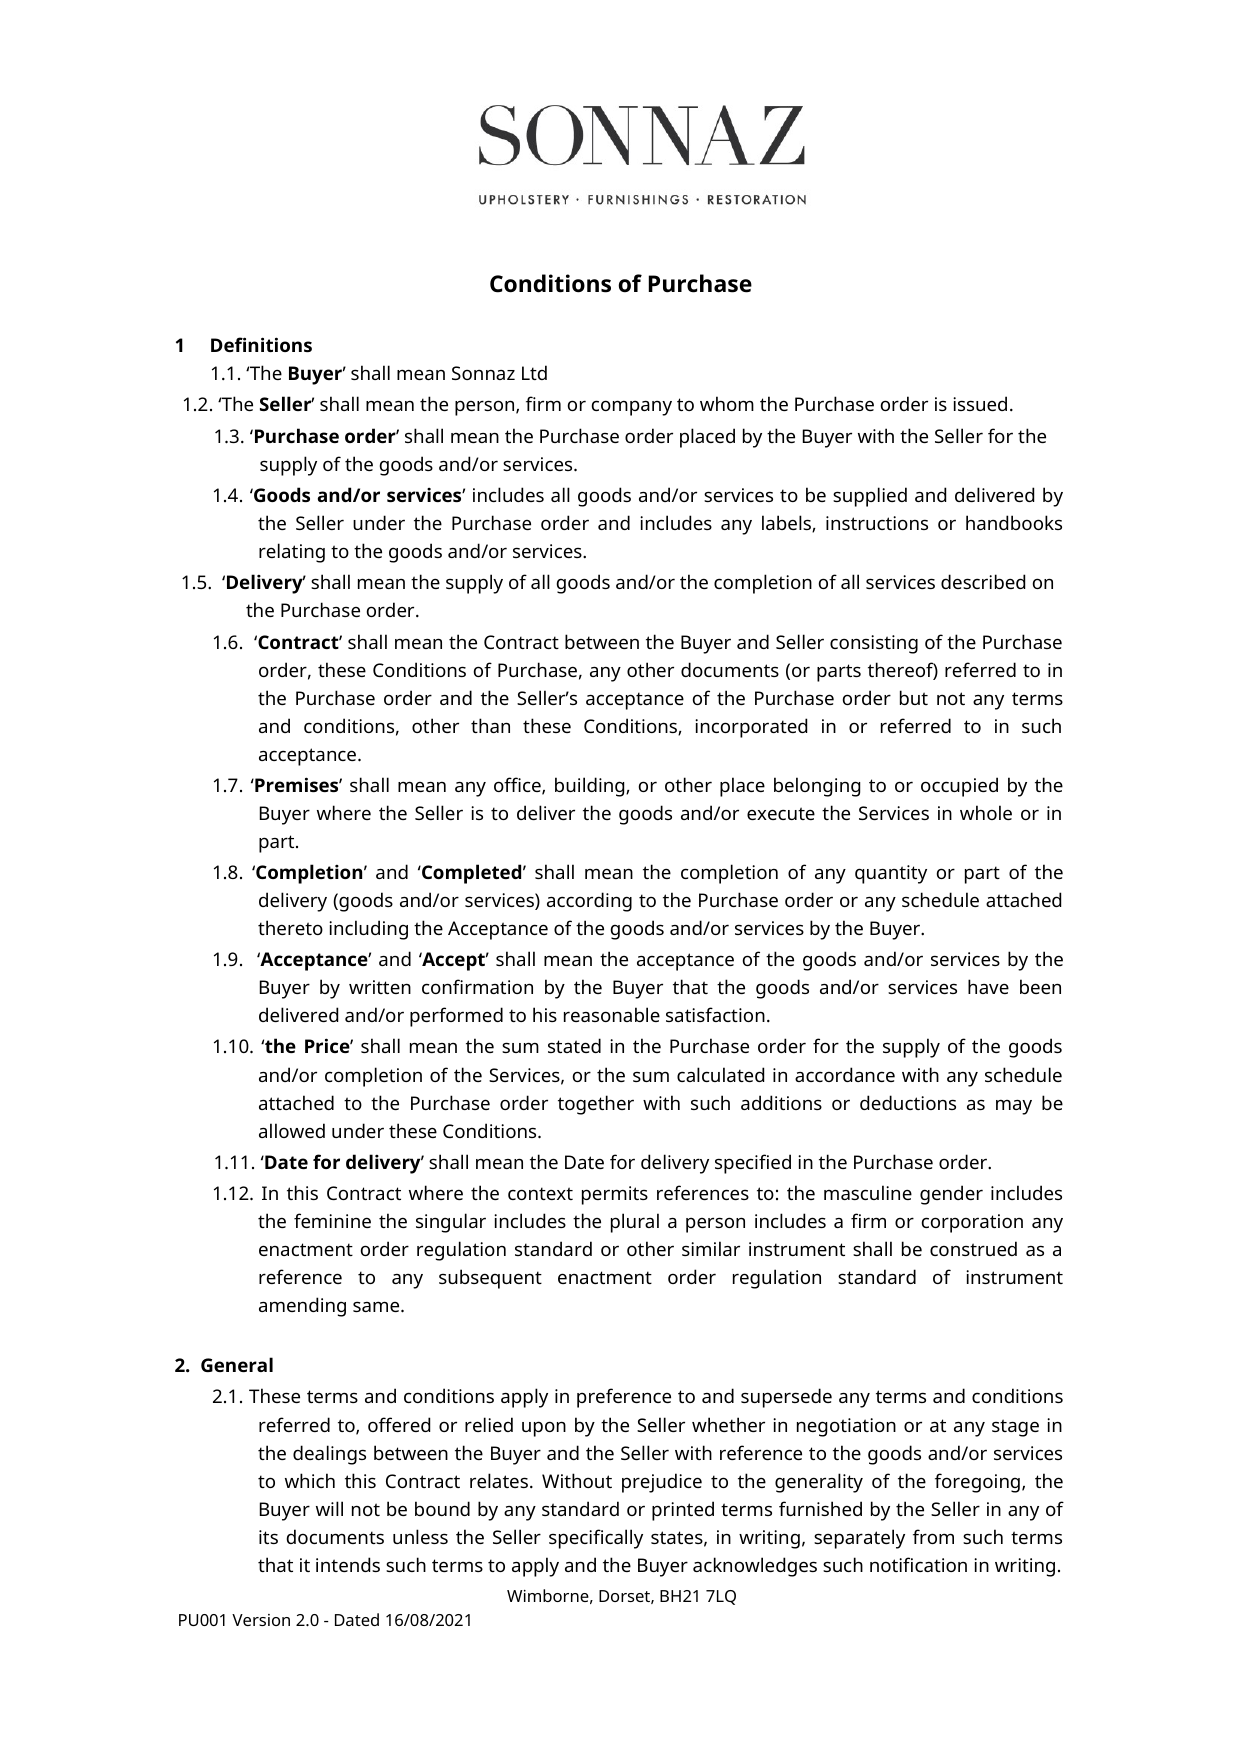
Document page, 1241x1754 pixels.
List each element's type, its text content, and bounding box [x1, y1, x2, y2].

text 2.1. These terms and conditions apply in preference to and supersede any terms and conditions referred to, offered or relied upon by the Seller whether in negotiation or at any stage in the dealings between the Buyer and the Seller with reference to the goods and/or services to which this Contract relates. Without prejudice to the generality of the foregoing, the Buyer will not be bound by any standard or printed terms furnished by the Seller in any of its documents unless the Seller specifically states, in writing, separately from such terms that it intends such terms to apply and the Buyer acknowledges such notification in writing. [212, 1384, 1064, 1577]
text 1.12. In this Contract where the context permits references to: the masculine gender includes the feminine the singular includes the plural a person includes a firm or corporation any enactment order regulation standard or other similar instrument shall be construed as a reference to any subsequent enactment order regulation standard of instrument amending same. [212, 1180, 1064, 1318]
text 1.7. ‘Premises’ shall mean any office, building, or other place belonging to or occupied by the Buyer where the Seller is to deliver the goods and/or execute the Services in whole or in part. [212, 772, 1064, 854]
text 1.11. ‘Date for delivery’ shall mean the Date for delivery specified in the Purchase order. [213, 1149, 1064, 1174]
subtitle 1 Definitions [174, 332, 1064, 358]
text 1.5. ‘Delivery’ shall mean the supply of all goods and/or the completion of all services described on the Purchase order. [176, 570, 1064, 623]
text 1.1. ‘The Buyer’ shall mean Sonnaz Ltd [176, 360, 1064, 386]
text Conditions of Purchase [177, 268, 1064, 299]
text 1.2. ‘The Seller’ shall mean the person, firm or company to whom the Purchase order is issued. [176, 392, 1064, 417]
text 1.8. ‘Completion’ and ‘Completed’ shall mean the completion of any quantity or part of the delivery (goods and/or services) according to the Purchase order or any schedule attached thereto including the Acceptance of the goods and/or services by the Buyer. [212, 859, 1064, 941]
picture [450, 75, 832, 236]
text 1.9. ‘Acceptance’ and ‘Accept’ shall mean the acceptance of the goods and/or services by the Buyer by written confirmation by the Buyer that the goods and/or services have been delivered and/or performed to his reasonable satisfaction. [212, 947, 1064, 1028]
text 1.6. ‘Contract’ shall mean the Contract between the Buyer and Seller consisting of the Purchase order, these Conditions of Purchase, any other documents (or parts thereof) referred to in the Purchase order and the Seller’s acceptance of the Purchase order but not any terms and conditions, other than these Conditions, incorporated in or referred to in such acceptance. [212, 629, 1064, 767]
text 1.3. ‘Purchase order’ shall mean the Purchase order placed by the Buyer with the Seller for the supply of the goods and/or services. [213, 423, 1064, 477]
subtitle 2. General [174, 1352, 1064, 1378]
text 1.10. ‘the Price’ shall mean the sum stated in the Purchase order for the supply of the goods and/or completion of the Services, or the sum calculated in accordance with any schedule attached to the Purchase order together with such additions or deductions as may be allowed under these Conditions. [212, 1034, 1064, 1143]
text 1.4. ‘Goods and/or services’ includes all goods and/or services to be supplied and delivered by the Seller under the Purchase order and includes any labels, instructions or handbooks relating to the goods and/or services. [212, 482, 1064, 564]
